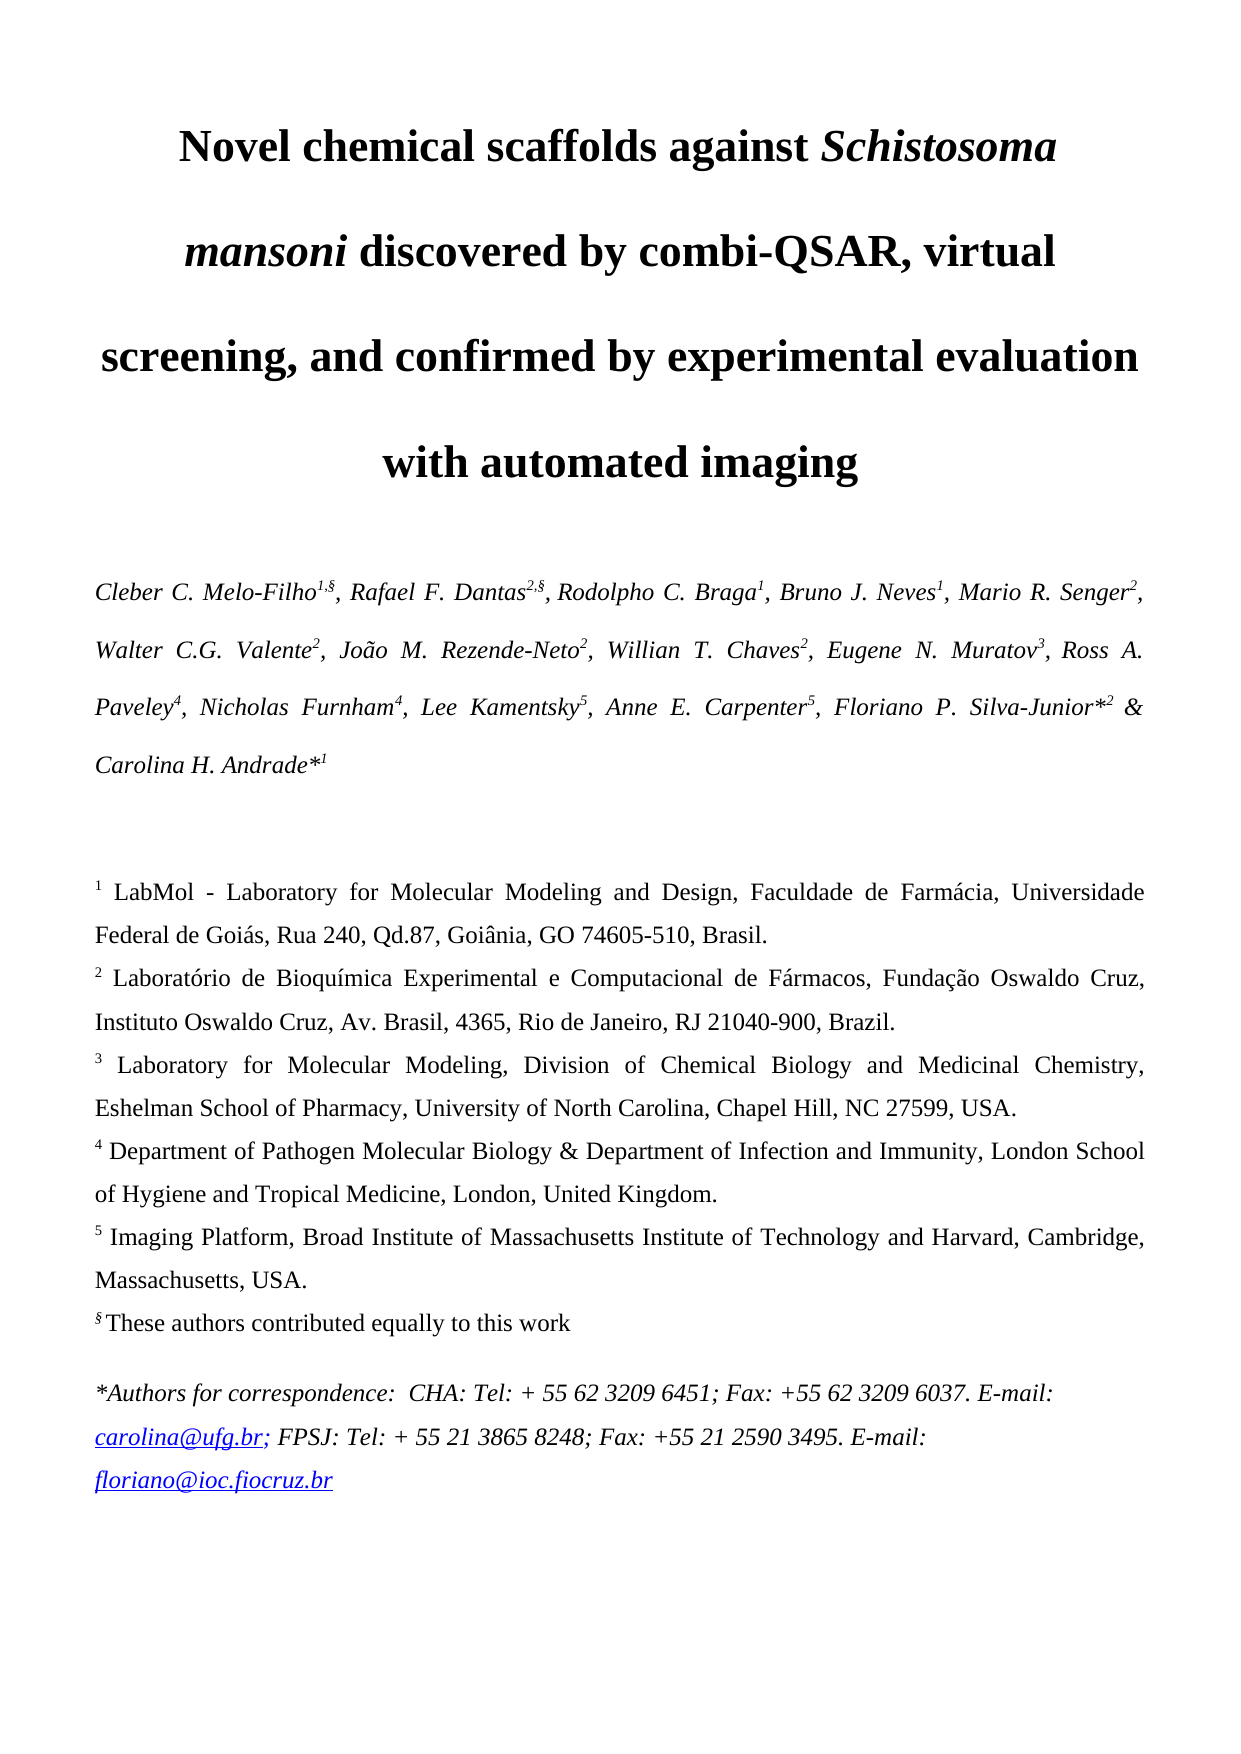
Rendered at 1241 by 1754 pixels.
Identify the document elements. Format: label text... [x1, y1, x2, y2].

text Novel chemical scaffolds against Schistosoma mansoni discovered by combi-QSAR, virtual screening, and confirmed by experimental evaluation with automated imaging [94, 118, 1146, 487]
text *Authors for correspondence: CHA: Tel: + 55 62 3209 6451; Fax: +55 62 3209 6037. E-mail: carolina@ufg.br; FPSJ: Tel: + 55 21 3865 8248; Fax: +55 21 2590 3495. E-mail: floriano@ioc.fiocruz.br [94, 1378, 1146, 1493]
text Cleber C. Melo-Filho1,§, Rafael F. Dantas2,§, Rodolpho C. Braga1, Bruno J. Neves1, Mario R. Senger2, Walter C.G. Valente2, João M. Rezende-Neto2, Willian T. Chaves2, Eugene N. Muratov3, Ross A. Paveley4, Nicholas Furnham4, Lee Kamentsky5, Anne E. Carpenter5, Floriano P. Silva-Junior*2 & Carolina H. Andrade*1 [94, 577, 1146, 778]
text 4 Department of Pathogen Molecular Biology & Department of Infection and Immunity, London School of Hygiene and Tropical Medicine, London, United Kingdom. [94, 1136, 1146, 1208]
text § These authors contributed equally to this work [94, 1308, 1146, 1337]
text 3 Laboratory for Molecular Modeling, Division of Chemical Biology and Medicinal Chemistry, Eshelman School of Pharmacy, University of North Carolina, Chapel Hill, NC 27599, USA. [94, 1050, 1146, 1122]
text 5 Imaging Platform, Broad Institute of Massachusetts Institute of Technology and Harvard, Cambridge, Massachusetts, USA. [94, 1222, 1146, 1294]
text 2 Laboratório de Bioquímica Experimental e Computacional de Fármacos, Fundação Oswaldo Cruz, Instituto Oswaldo Cruz, Av. Brasil, 4365, Rio de Janeiro, RJ 21040-900, Brazil. [94, 963, 1146, 1035]
text 1 LabMol - Laboratory for Molecular Modeling and Design, Faculdade de Farmácia, Universidade Federal de Goiás, Rua 240, Qd.87, Goiânia, GO 74605-510, Brasil. [94, 877, 1146, 949]
